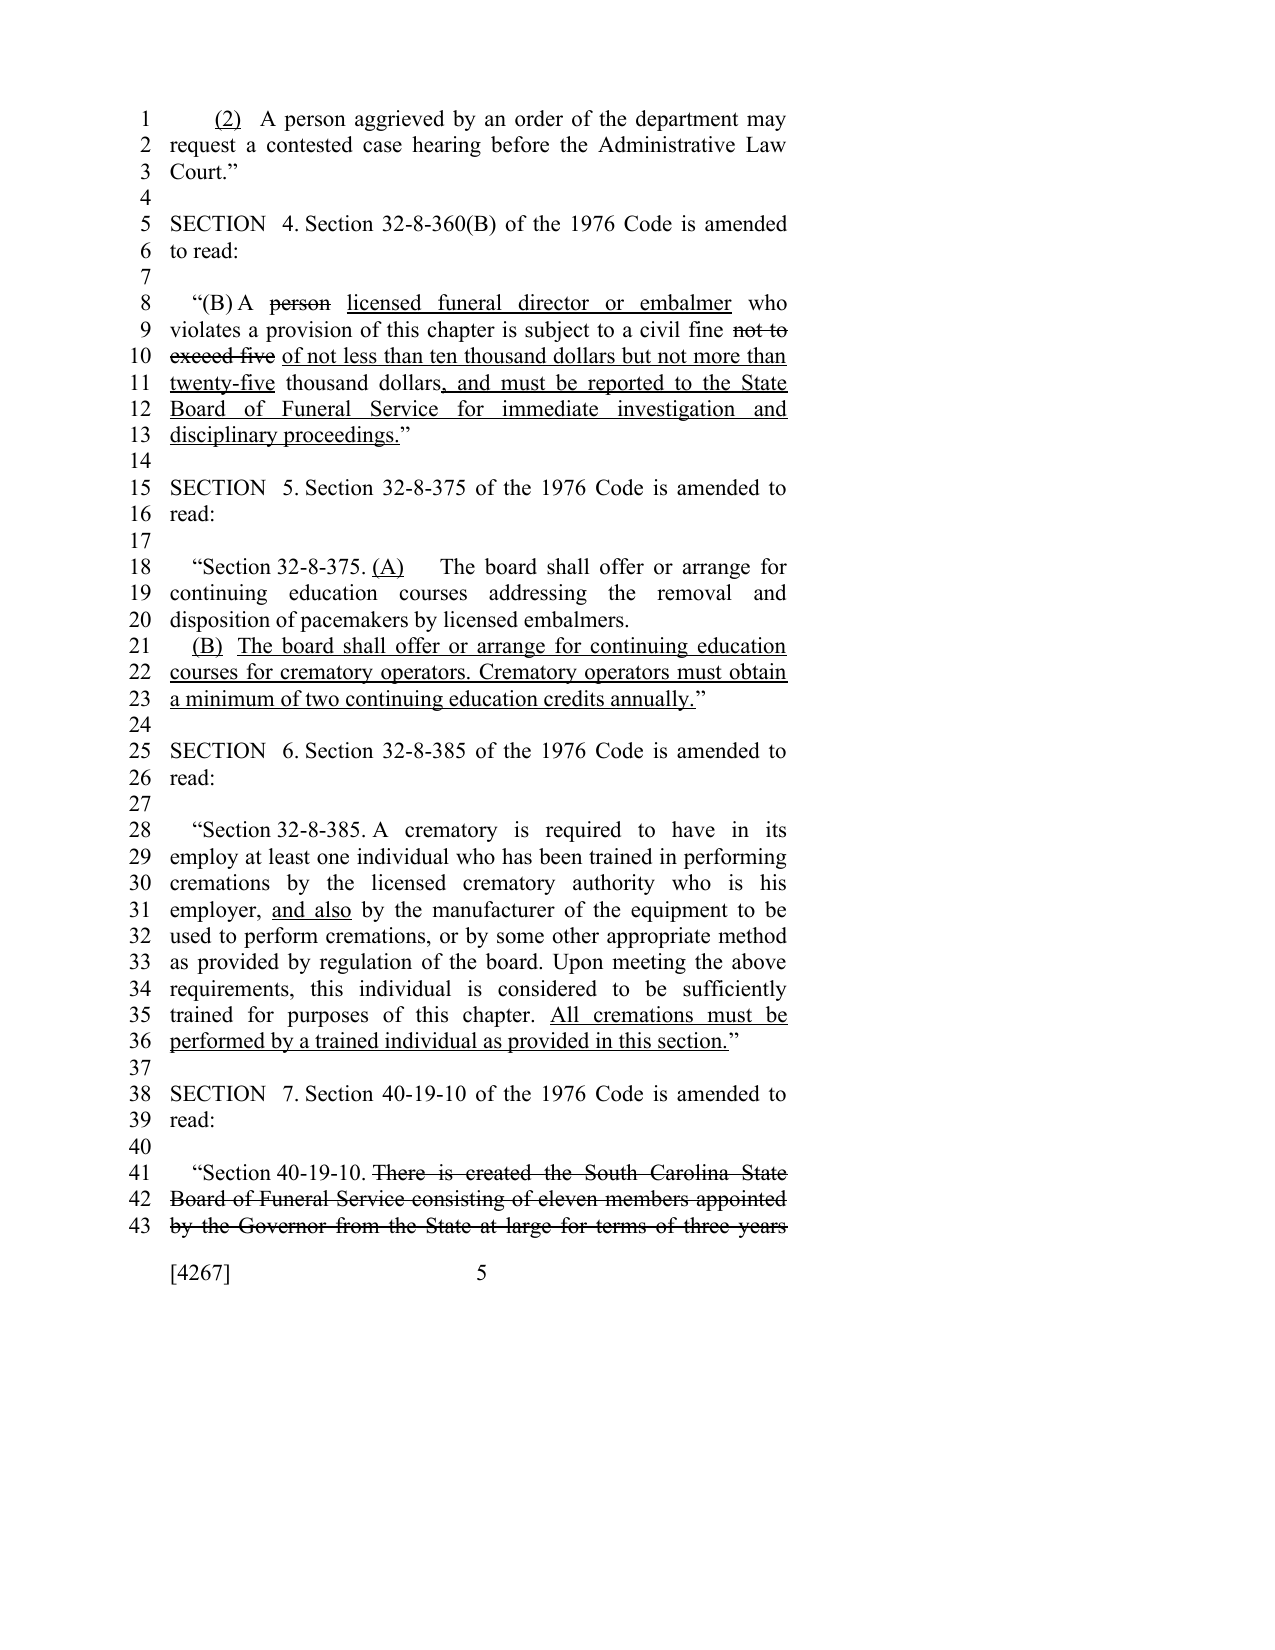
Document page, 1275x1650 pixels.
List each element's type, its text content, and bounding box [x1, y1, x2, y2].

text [169, 1201, 787, 1226]
text SECTION 4. Section 32-8-360(B) of the 1976 Code is amended to read: [169, 210, 787, 263]
text (2) A person aggrieved by an order of the department may request a contested case hearing before the Administrative Law Court.” [169, 105, 787, 184]
text “(B) A person licensed funeral director or embalmer who violates a provision of this chapter is subject to a civil fine not to exceed five of not less than ten thousand dollars but not more than twenty-five thousand dollars, and must be reported to the State Board of Funeral Service for immediate investigation and disciplinary proceedings.” [169, 289, 787, 418]
text SECTION 7. Section 40-19-10 of the 1976 Code is amended to read: [169, 1080, 787, 1133]
text “Section 32-8-375. (A) The board shall offer or arrange for continuing education courses addressing the removal and disposition of pacemakers by licensed embalmers. [169, 553, 787, 632]
text SECTION 5. Section 32-8-375 of the 1976 Code is amended to read: [169, 474, 787, 527]
text (B) The board shall offer or arrange for continuing education courses for crematory operators. Crematory operators must obtain a minimum of two continuing education credits annually.” [169, 632, 787, 681]
text (B) The board shall offer or arrange for continuing education courses for crematory operators. Crematory operators must obtain a minimum of two continuing education credits annually.” [169, 682, 787, 711]
text SECTION 6. Section 32-8-385 of the 1976 Code is amended to read: [169, 737, 787, 790]
text “Section 32-8-385. A crematory is required to have in its employ at least one individual who has been trained in performing cremations by the licensed crematory authority who is his employer, and also by the manufacturer of the equipment to be used to perform cremations, or by some other appropriate method as provided by regulation of the board. Upon meeting the above requirements, this individual is considered to be sufficiently trained for purposes of this chapter. All cremations must be performed by a trained individual as provided in this section.” [169, 817, 787, 1054]
